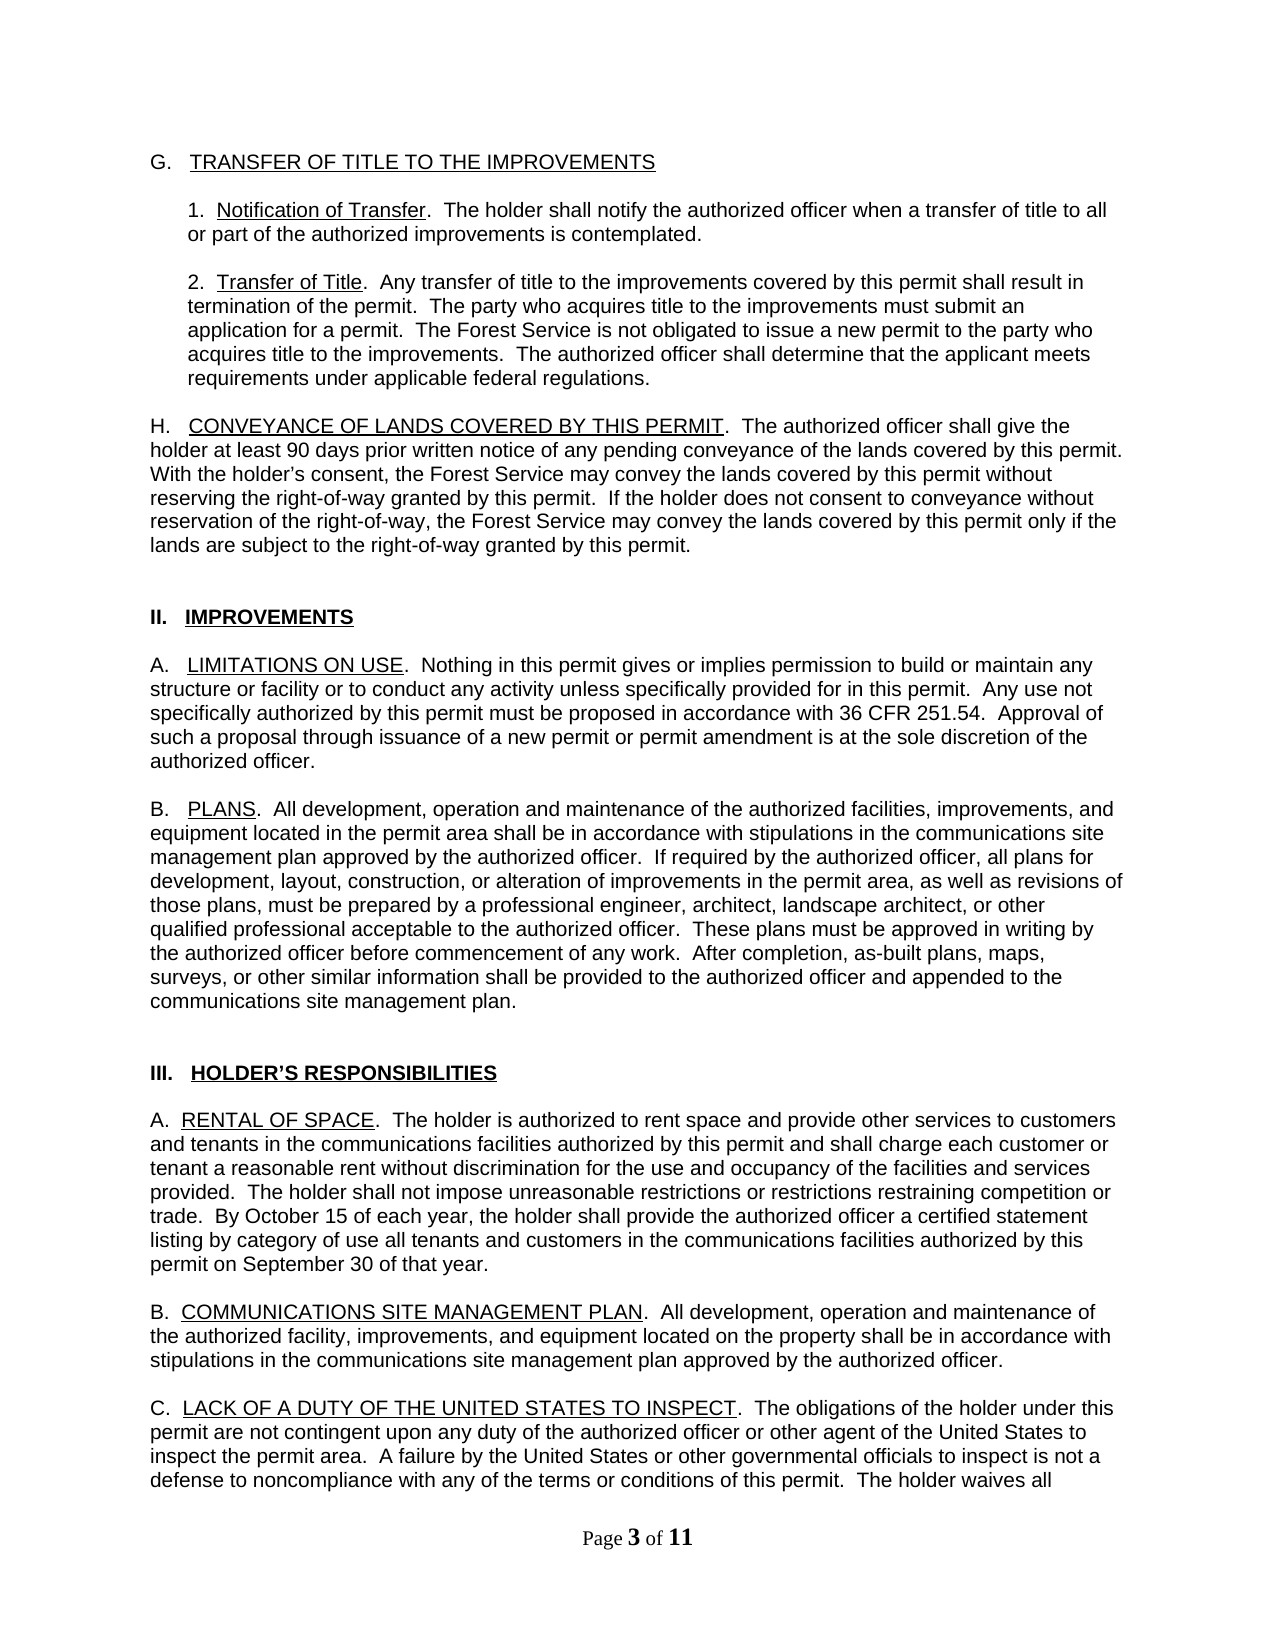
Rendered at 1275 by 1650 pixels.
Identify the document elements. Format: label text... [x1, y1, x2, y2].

text 1. Notification of Transfer. The holder shall notify the authorized officer when a transfer of title to all or part of the authorized improvements is contemplated. [187, 198, 1125, 246]
list PLANS. All development, operation and maintenance of the authorized facilities, improvements, and equipment located in the permit area shall be in accordance with stipulations in the communications site management plan approved by the authorized officer. If required by the authorized officer, all plans for development, layout, construction, or alteration of improvements in the permit area, as well as revisions of those plans, must be prepared by a professional engineer, architect, landscape architect, or other qualified professional acceptable to the authorized officer. These plans must be approved in writing by the authorized officer before commencement of any work. After completion, as-built plans, maps, surveys, or other similar information shall be provided to the authorized officer and appended to the communications site management plan. [150, 797, 1125, 1012]
text H. CONVEYANCE OF LANDS COVERED BY THIS PERMIT. The authorized officer shall give the holder at least 90 days prior written notice of any pending conveyance of the lands covered by this permit. With the holder’s consent, the Forest Service may convey the lands covered by this permit without reserving the right-of-way granted by this permit. If the holder does not consent to conveyance without reservation of the right-of-way, the Forest Service may convey the lands covered by this permit only if the lands are subject to the right-of-way granted by this permit. [150, 413, 1125, 557]
text A. LIMITATIONS ON USE. Nothing in this permit gives or implies permission to build or maintain any structure or facility or to conduct any activity unless specifically provided for in this permit. Any use not specifically authorized by this permit must be proposed in accordance with 36 CFR 251.54. Approval of such a proposal through issuance of a new permit or permit amendment is at the sole discretion of the authorized officer. [150, 653, 1125, 773]
text A. RENTAL OF SPACE. The holder is authorized to rent space and provide other services to customers and tenants in the communications facilities authorized by this permit and shall charge each customer or tenant a reasonable rent without discrimination for the use and occupancy of the facilities and services provided. The holder shall not impose unreasonable restrictions or restrictions restraining competition or trade. By October 15 of each year, the holder shall provide the authorized officer a certified statement listing by category of use all tenants and customers in the communications facilities authorized by this permit on September 30 of that year. [150, 1108, 1125, 1276]
text III. HOLDER’S RESPONSIBILITIES [150, 1060, 1125, 1084]
text II. IMPROVEMENTS [150, 605, 1125, 629]
text G. TRANSFER OF TITLE TO THE IMPROVEMENTS [150, 150, 1125, 174]
text 2. Transfer of Title. Any transfer of title to the improvements covered by this permit shall result in termination of the permit. The party who acquires title to the improvements must submit an application for a permit. The Forest Service is not obligated to issue a new permit to the party who acquires title to the improvements. The authorized officer shall determine that the applicant meets requirements under applicable federal regulations. [187, 270, 1125, 389]
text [150, 1276, 1125, 1492]
